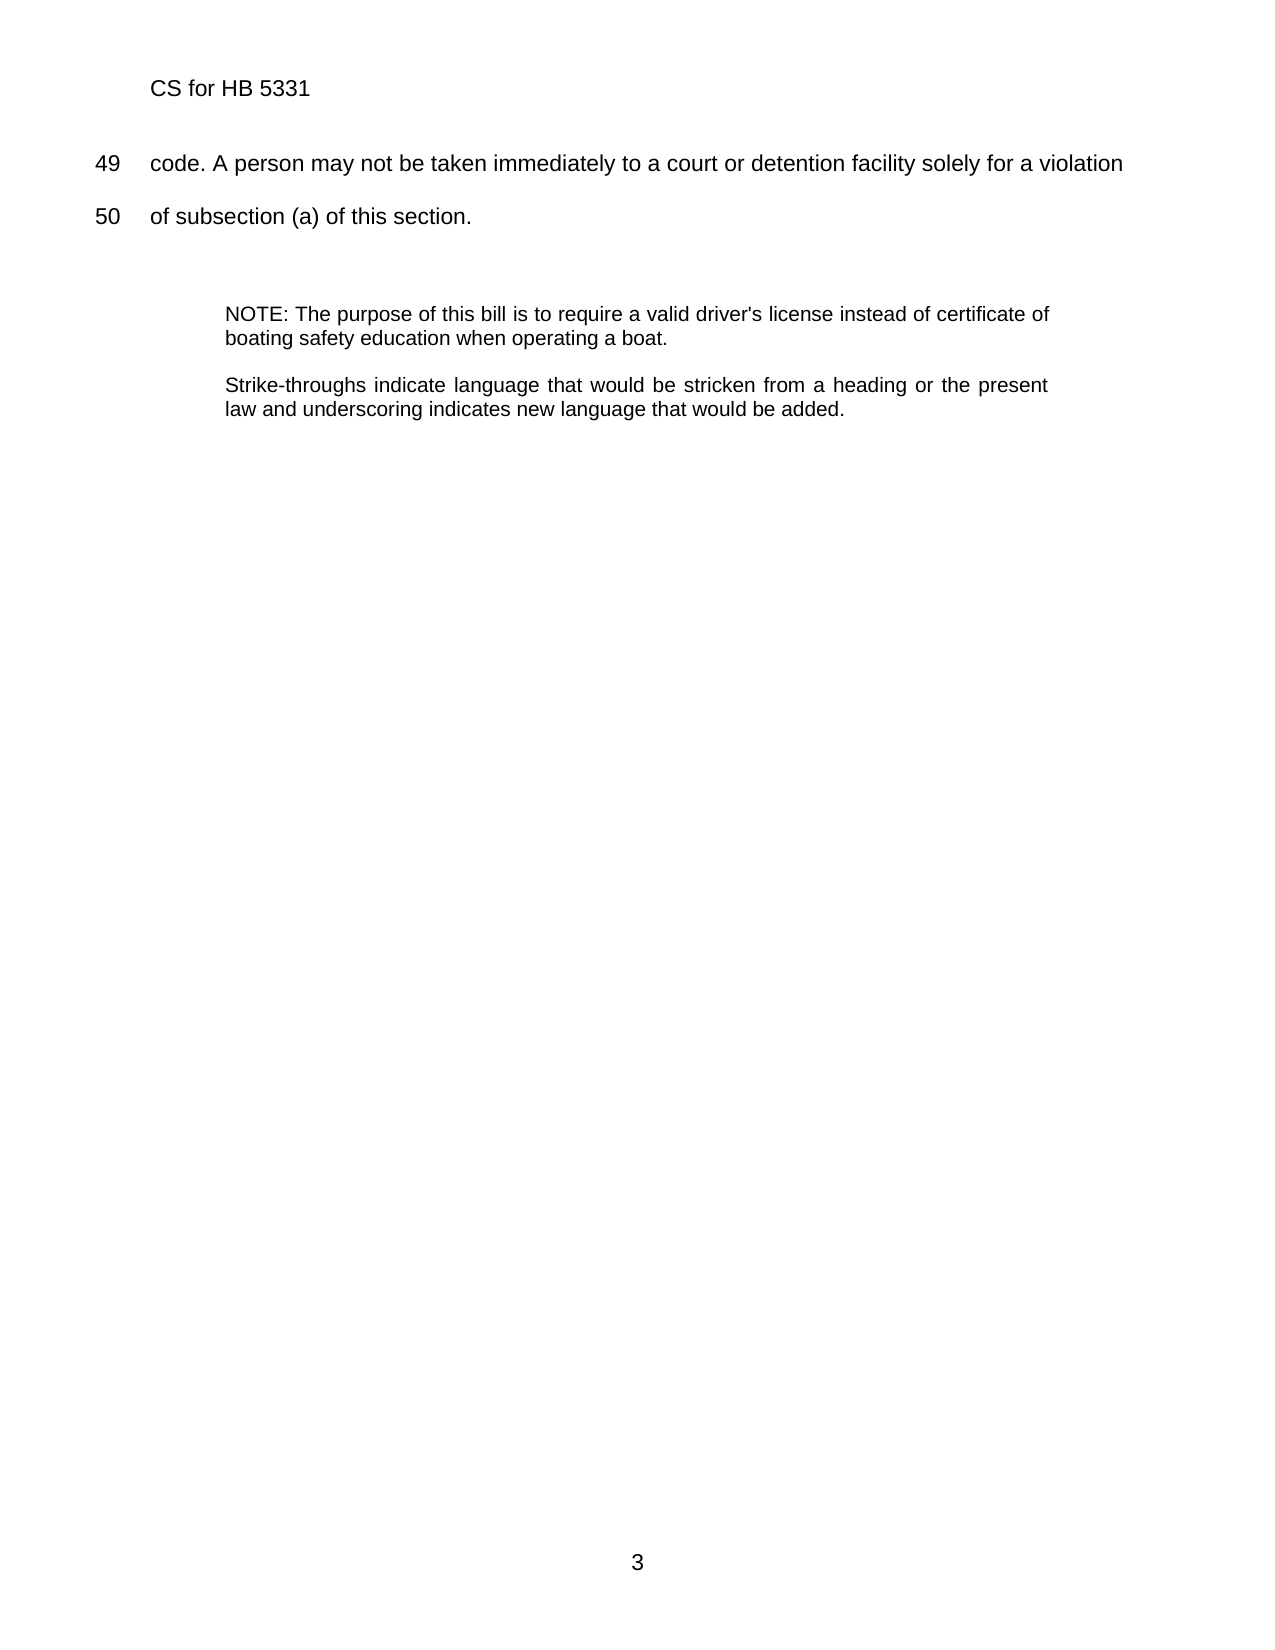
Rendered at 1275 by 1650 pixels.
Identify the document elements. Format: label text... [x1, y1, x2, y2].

text NOTE: The purpose of this bill is to require a valid driver's license instead of certificate of boating safety education when operating a boat. [225, 302, 1050, 350]
text Strike-throughs indicate language that would be stricken from a heading or the present law and underscoring indicates new language that would be added. [225, 373, 1050, 421]
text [150, 150, 1125, 229]
